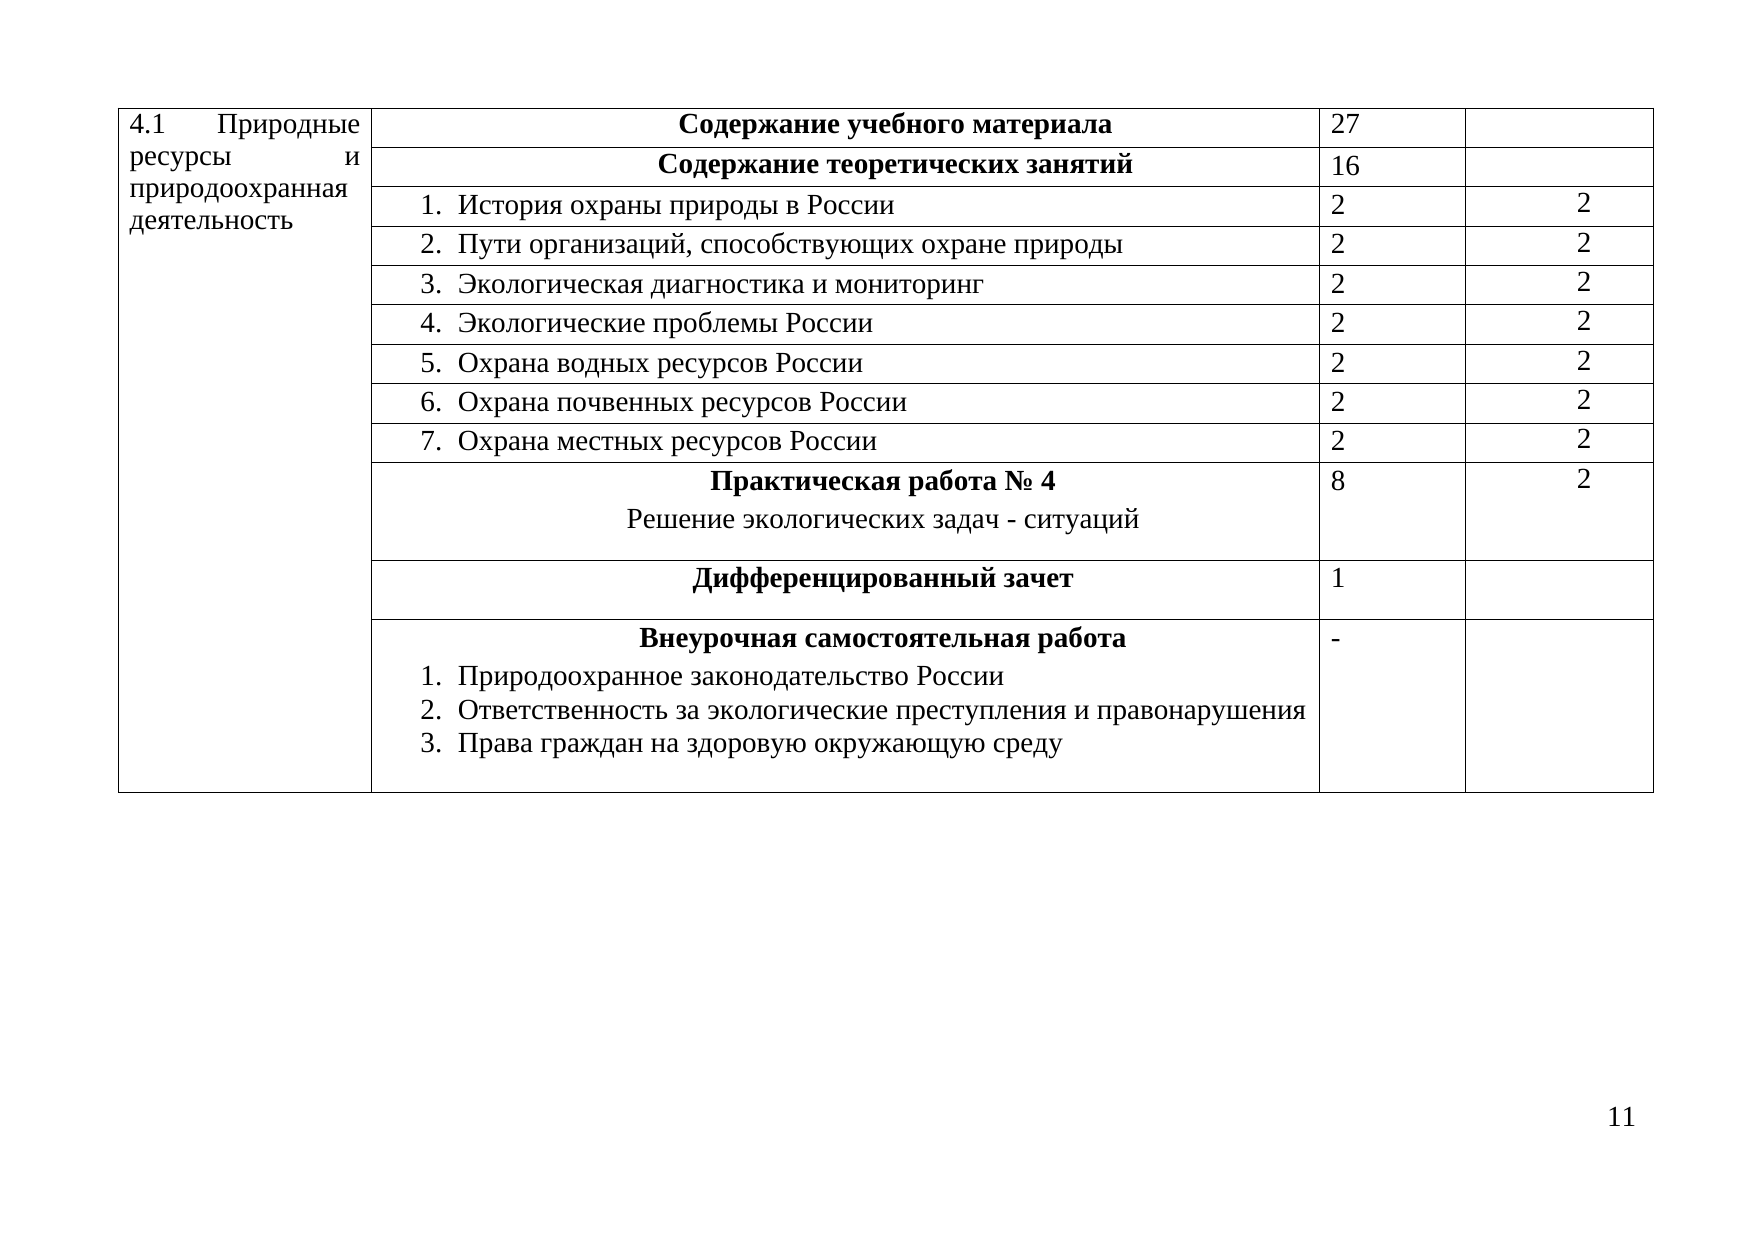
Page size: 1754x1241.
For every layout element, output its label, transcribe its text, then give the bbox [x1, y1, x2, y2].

table_cell [1466, 561, 1653, 619]
table_cell 2 [1320, 345, 1465, 383]
table_cell 1 [1320, 561, 1465, 619]
table_cell 2 [1466, 266, 1653, 304]
table_cell Экологические проблемы России [372, 305, 1319, 344]
table_cell 27 [1320, 109, 1465, 147]
table_cell Охрана местных ресурсов России [372, 424, 1319, 462]
table_cell 2 [1320, 187, 1465, 226]
table_cell 2 [1320, 305, 1465, 344]
table_cell Охрана водных ресурсов России [372, 345, 1319, 383]
table_cell 2 [1320, 227, 1465, 265]
table_cell [1466, 148, 1653, 186]
table_cell Содержание учебного материала [372, 109, 1319, 147]
table_cell 2 [1466, 384, 1653, 422]
table_cell 2 [1466, 424, 1653, 462]
table_cell 16 [1320, 148, 1465, 186]
table_cell - [1320, 620, 1465, 792]
table_cell 2 [1320, 266, 1465, 304]
table_cell 8 [1320, 463, 1465, 559]
table_cell 2 [1466, 227, 1653, 265]
table_cell [1466, 109, 1653, 147]
table_cell Практическая работа № 4 Решение экологических задач - ситуаций [372, 463, 1319, 559]
table_cell Дифференцированный зачет [372, 561, 1319, 619]
table_cell 4.1 Природные ресурсы и природоохранная деятельность [119, 109, 371, 792]
table_cell 2 [1320, 424, 1465, 462]
table_cell 2 [1466, 463, 1653, 559]
table_cell Содержание теоретических занятий [372, 148, 1319, 186]
table_cell 2 [1466, 345, 1653, 383]
table_cell Внеурочная самостоятельная работа Природоохранное законодательство России Ответственность за экологические преступления и правонарушения Права граждан на здоровую окружающую среду [372, 620, 1319, 792]
table_cell История охраны природы в России [372, 187, 1319, 226]
table_cell Охрана почвенных ресурсов России [372, 384, 1319, 422]
table_cell [1466, 620, 1653, 792]
table_cell 2 [1466, 305, 1653, 344]
table_cell Пути организаций, способствующих охране природы [372, 227, 1319, 265]
table_cell 2 [1466, 187, 1653, 226]
table_cell 2 [1320, 384, 1465, 422]
table_cell Экологическая диагностика и мониторинг [372, 266, 1319, 304]
